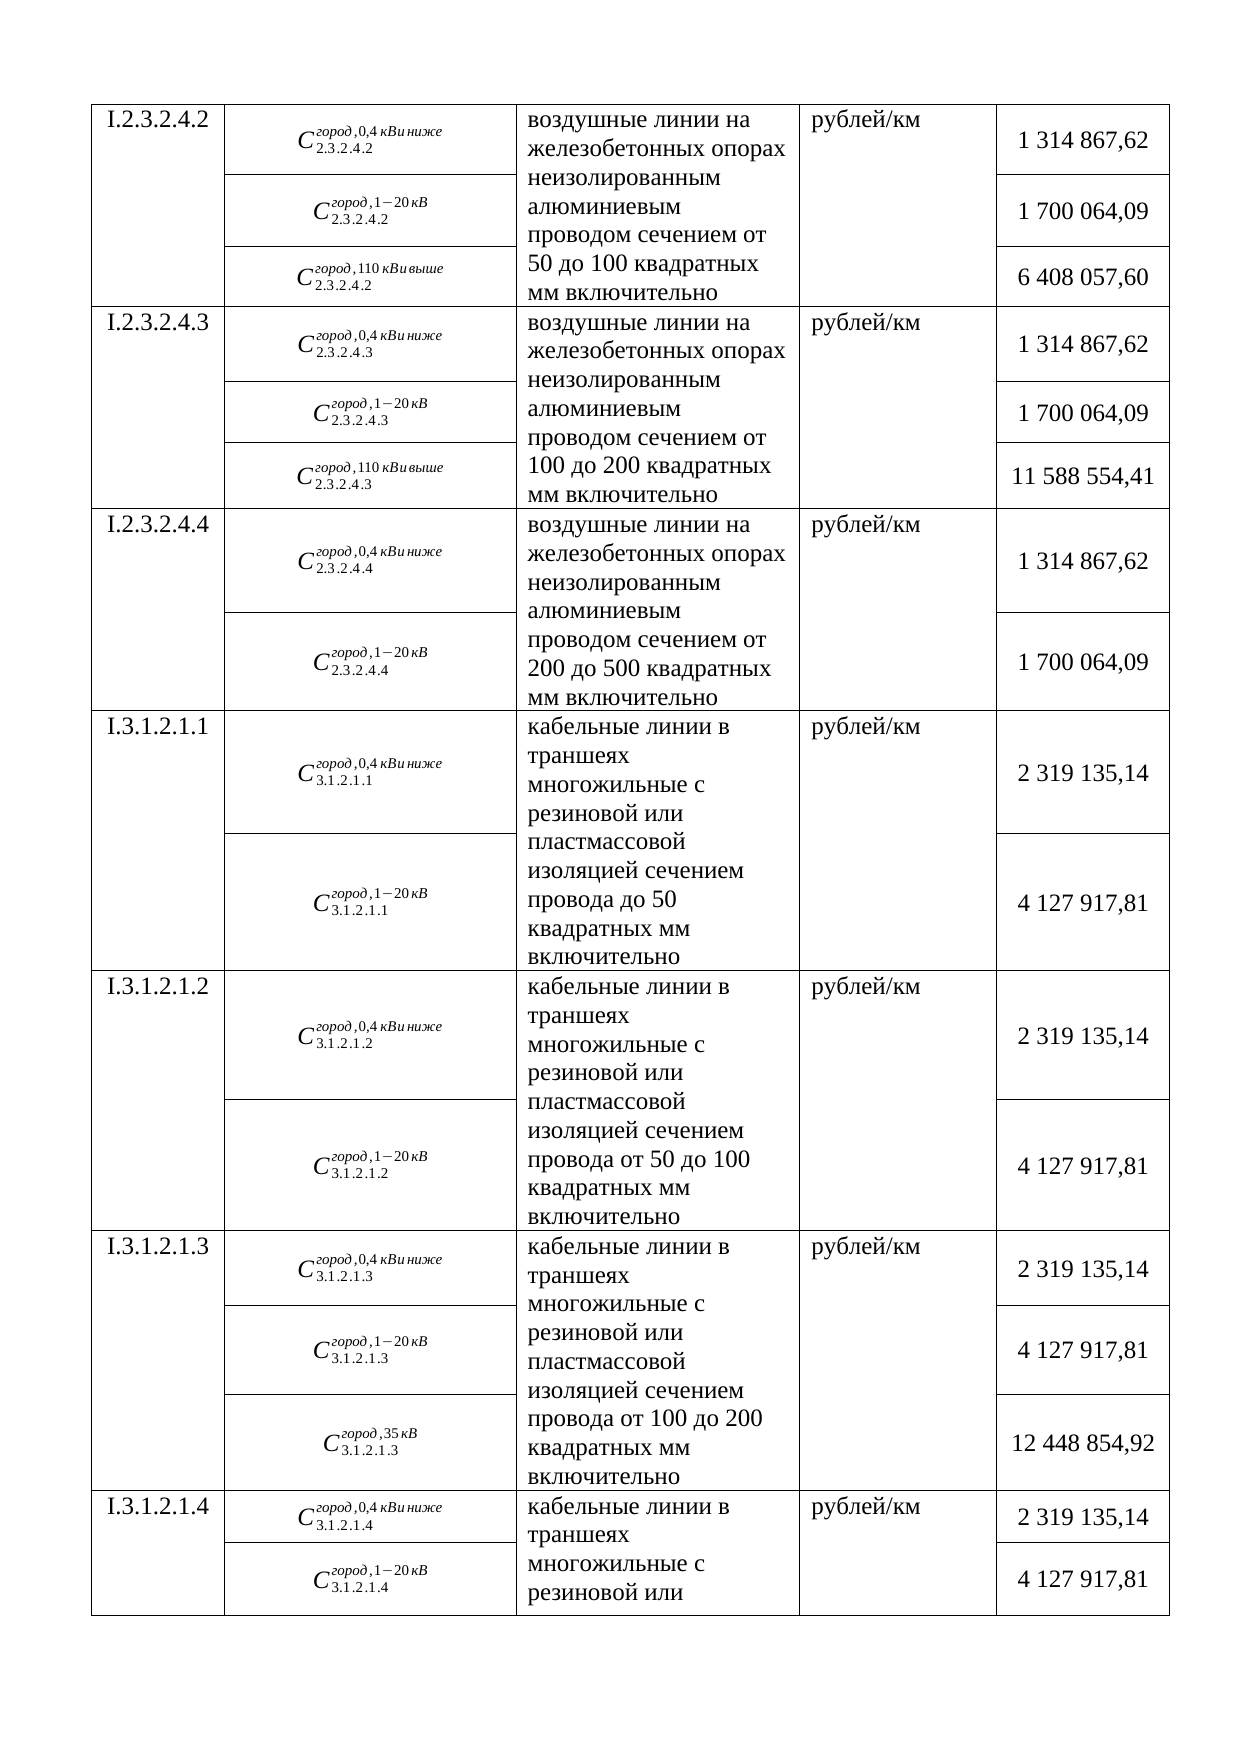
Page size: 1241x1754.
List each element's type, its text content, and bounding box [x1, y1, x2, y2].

table_cell 2 319 135,14 [997, 971, 1169, 1099]
table_cell I.2.3.2.4.3 [92, 307, 224, 508]
table_cell 2 319 135,14 [997, 1491, 1169, 1542]
table_cell 1 700 064,09 [997, 382, 1169, 442]
table_cell I.2.3.2.4.4 [92, 509, 224, 710]
table_cell [225, 1231, 516, 1305]
table_cell I.3.1.2.1.4 [92, 1491, 224, 1615]
table_cell [225, 382, 516, 442]
table_cell воздушные линии на железобетонных опорах неизолированным алюминиевым проводом сечением от 100 до 200 квадратных мм включительно [517, 307, 799, 508]
table_cell I.2.3.2.4.2 [92, 105, 224, 306]
table_cell 12 448 854,92 [997, 1395, 1169, 1490]
table_cell рублей/км [800, 509, 996, 710]
table_cell рублей/км [800, 971, 996, 1230]
table_cell [225, 1395, 516, 1490]
table_cell рублей/км [800, 1491, 996, 1615]
table_cell 2 319 135,14 [997, 711, 1169, 833]
table_cell [225, 247, 516, 306]
table_cell 1 314 867,62 [997, 307, 1169, 381]
table_cell рублей/км [800, 1231, 996, 1490]
table_cell [225, 1306, 516, 1393]
table_cell воздушные линии на железобетонных опорах неизолированным алюминиевым проводом сечением от 200 до 500 квадратных мм включительно [517, 509, 799, 710]
table_cell рублей/км [800, 105, 996, 306]
table_cell [225, 307, 516, 381]
table_cell кабельные линии в траншеях многожильные с резиновой или пластмассовой изоляцией сечением провода от 100 до 200 квадратных мм включительно [517, 1231, 799, 1490]
table_cell I.3.1.2.1.3 [92, 1231, 224, 1490]
table_cell 6 408 057,60 [997, 247, 1169, 306]
table_cell [225, 1100, 516, 1230]
table_cell воздушные линии на железобетонных опорах неизолированным алюминиевым проводом сечением от 50 до 100 квадратных мм включительно [517, 105, 799, 306]
table_cell I.3.1.2.1.1 [92, 711, 224, 970]
table_cell 4 127 917,81 [997, 1100, 1169, 1230]
table_cell [225, 105, 516, 174]
table_cell [225, 509, 516, 612]
table_cell кабельные линии в траншеях многожильные с резиновой или пластмассовой изоляцией сечением провода от 50 до 100 квадратных мм включительно [517, 971, 799, 1230]
table_cell 4 127 917,81 [997, 1306, 1169, 1393]
table_cell [225, 1543, 516, 1615]
table_cell 1 700 064,09 [997, 175, 1169, 246]
table_cell [225, 834, 516, 970]
table_cell [225, 175, 516, 246]
table_cell 2 319 135,14 [997, 1231, 1169, 1305]
table_cell рублей/км [800, 307, 996, 508]
table_cell рублей/км [800, 711, 996, 970]
table_cell [225, 1491, 516, 1542]
table_cell I.3.1.2.1.2 [92, 971, 224, 1230]
table_cell 4 127 917,81 [997, 1543, 1169, 1615]
table_cell [225, 443, 516, 508]
table_cell [225, 711, 516, 833]
table_cell 4 127 917,81 [997, 834, 1169, 970]
table_cell кабельные линии в траншеях многожильные с резиновой или пластмассовой изоляцией сечением провода от 200 до 500 квадратных мм включительно [517, 1491, 799, 1615]
table_cell 11 588 554,41 [997, 443, 1169, 508]
table_cell [225, 613, 516, 710]
table_cell 1 314 867,62 [997, 105, 1169, 174]
table_cell кабельные линии в траншеях многожильные с резиновой или пластмассовой изоляцией сечением провода до 50 квадратных мм включительно [517, 711, 799, 970]
table_cell 1 700 064,09 [997, 613, 1169, 710]
table_cell 1 314 867,62 [997, 509, 1169, 612]
table_cell [225, 971, 516, 1099]
